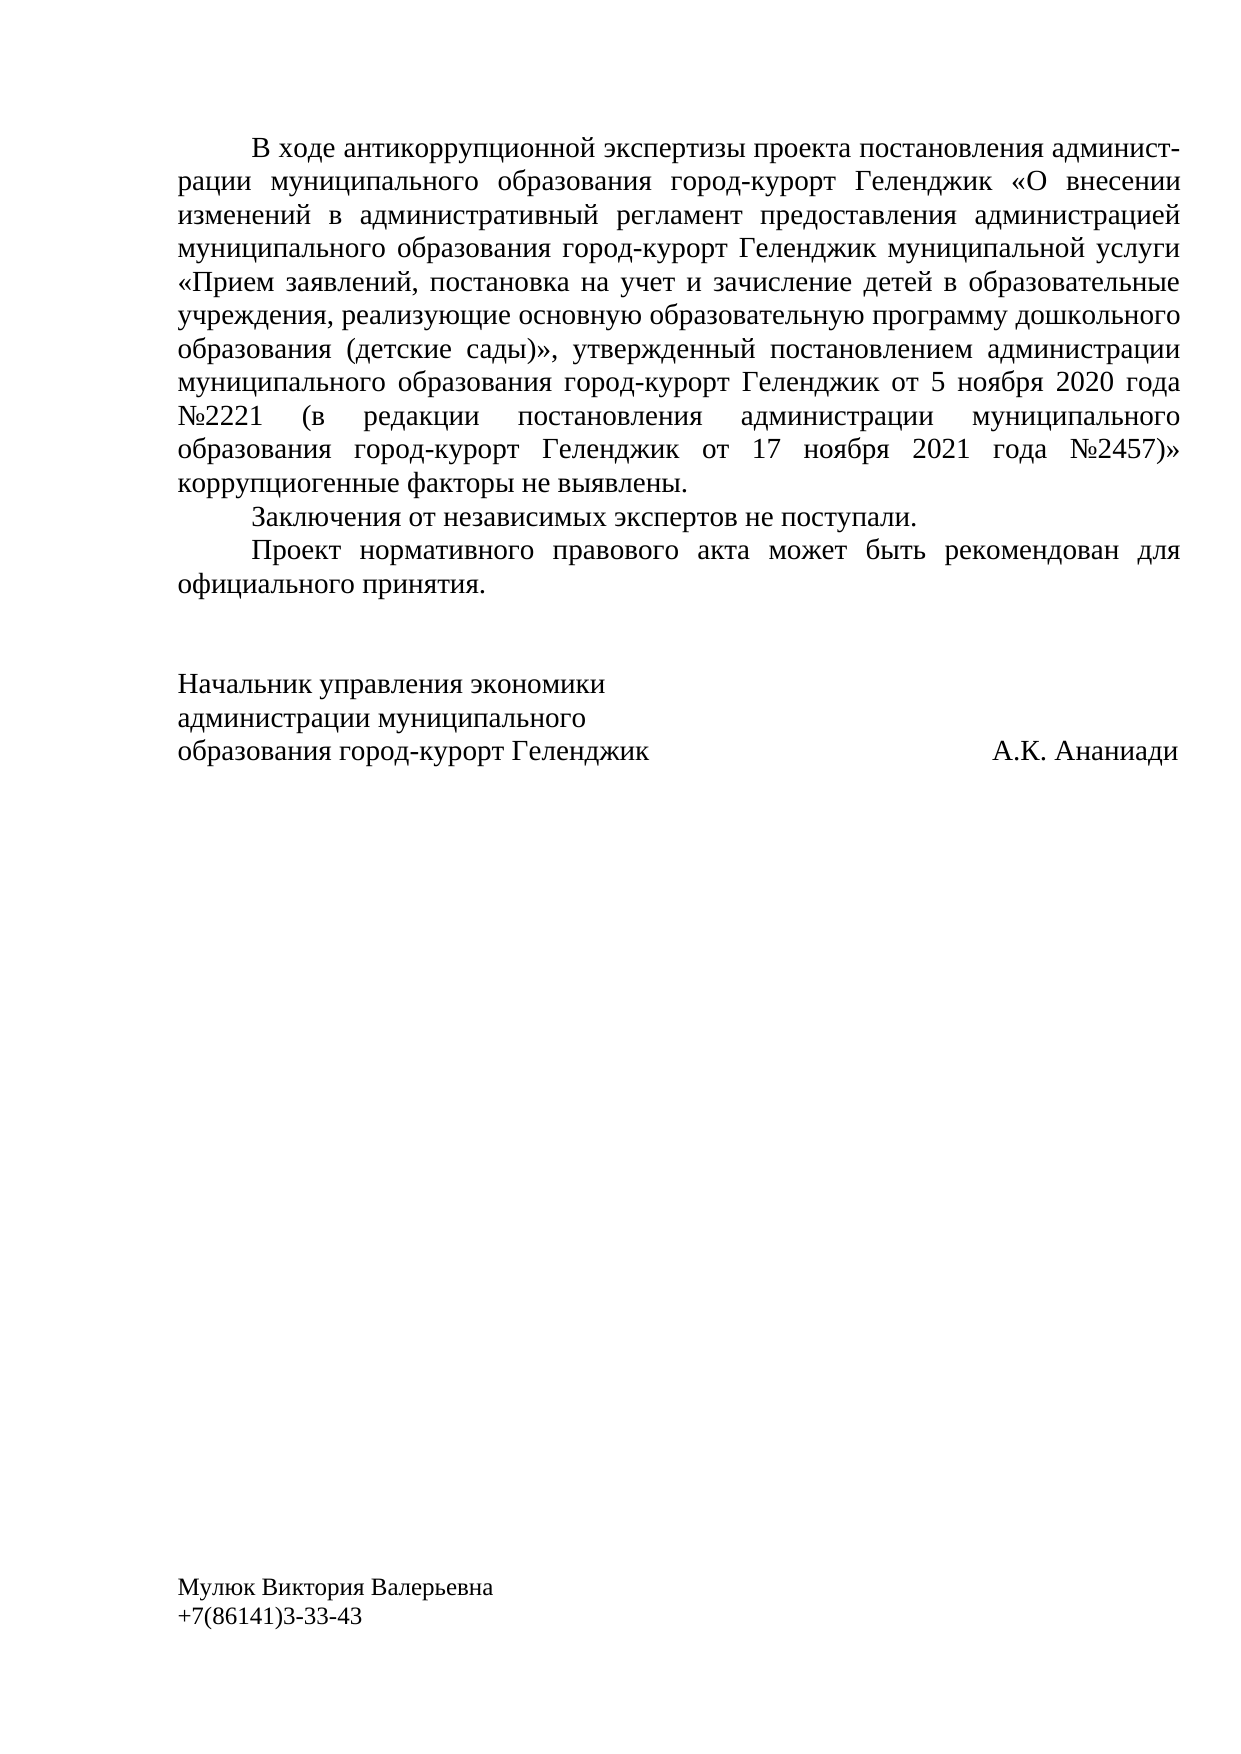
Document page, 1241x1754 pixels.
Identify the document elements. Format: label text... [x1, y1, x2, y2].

text +7(86141)3-33-43 [177, 1601, 1181, 1629]
text администрации муниципального [177, 700, 1181, 733]
text Начальник управления экономики [177, 666, 1181, 700]
text Заключения от независимых экспертов не поступали. [177, 499, 1181, 532]
text Проект нормативного правового акта может быть рекомендован для официального принятия. [177, 532, 1181, 599]
text В ходе антикоррупционной экспертизы проекта постановления админист-рации муниципального образования город-курорт Геленджик «О внесении изменений в административный регламент предоставления администрацией муниципального образования город-курорт Геленджик муниципальной услуги «Прием заявлений, постановка на учет и зачисление детей в образовательные учреждения, реализующие основную образовательную программу дошкольного образования (детские сады)», утвержденный постановлением администрации муниципального образования город-курорт Геленджик от 5 ноября 2020 года №2221 (в редакции постановления администрации муниципального образования город-курорт Геленджик от 17 ноября 2021 года №2457)» коррупциогенные факторы не выявлены. [177, 130, 1181, 499]
text образования город-курорт Геленджик А.К. Ананиади [177, 733, 1181, 767]
text Мулюк Виктория Валерьевна [177, 1572, 1181, 1601]
